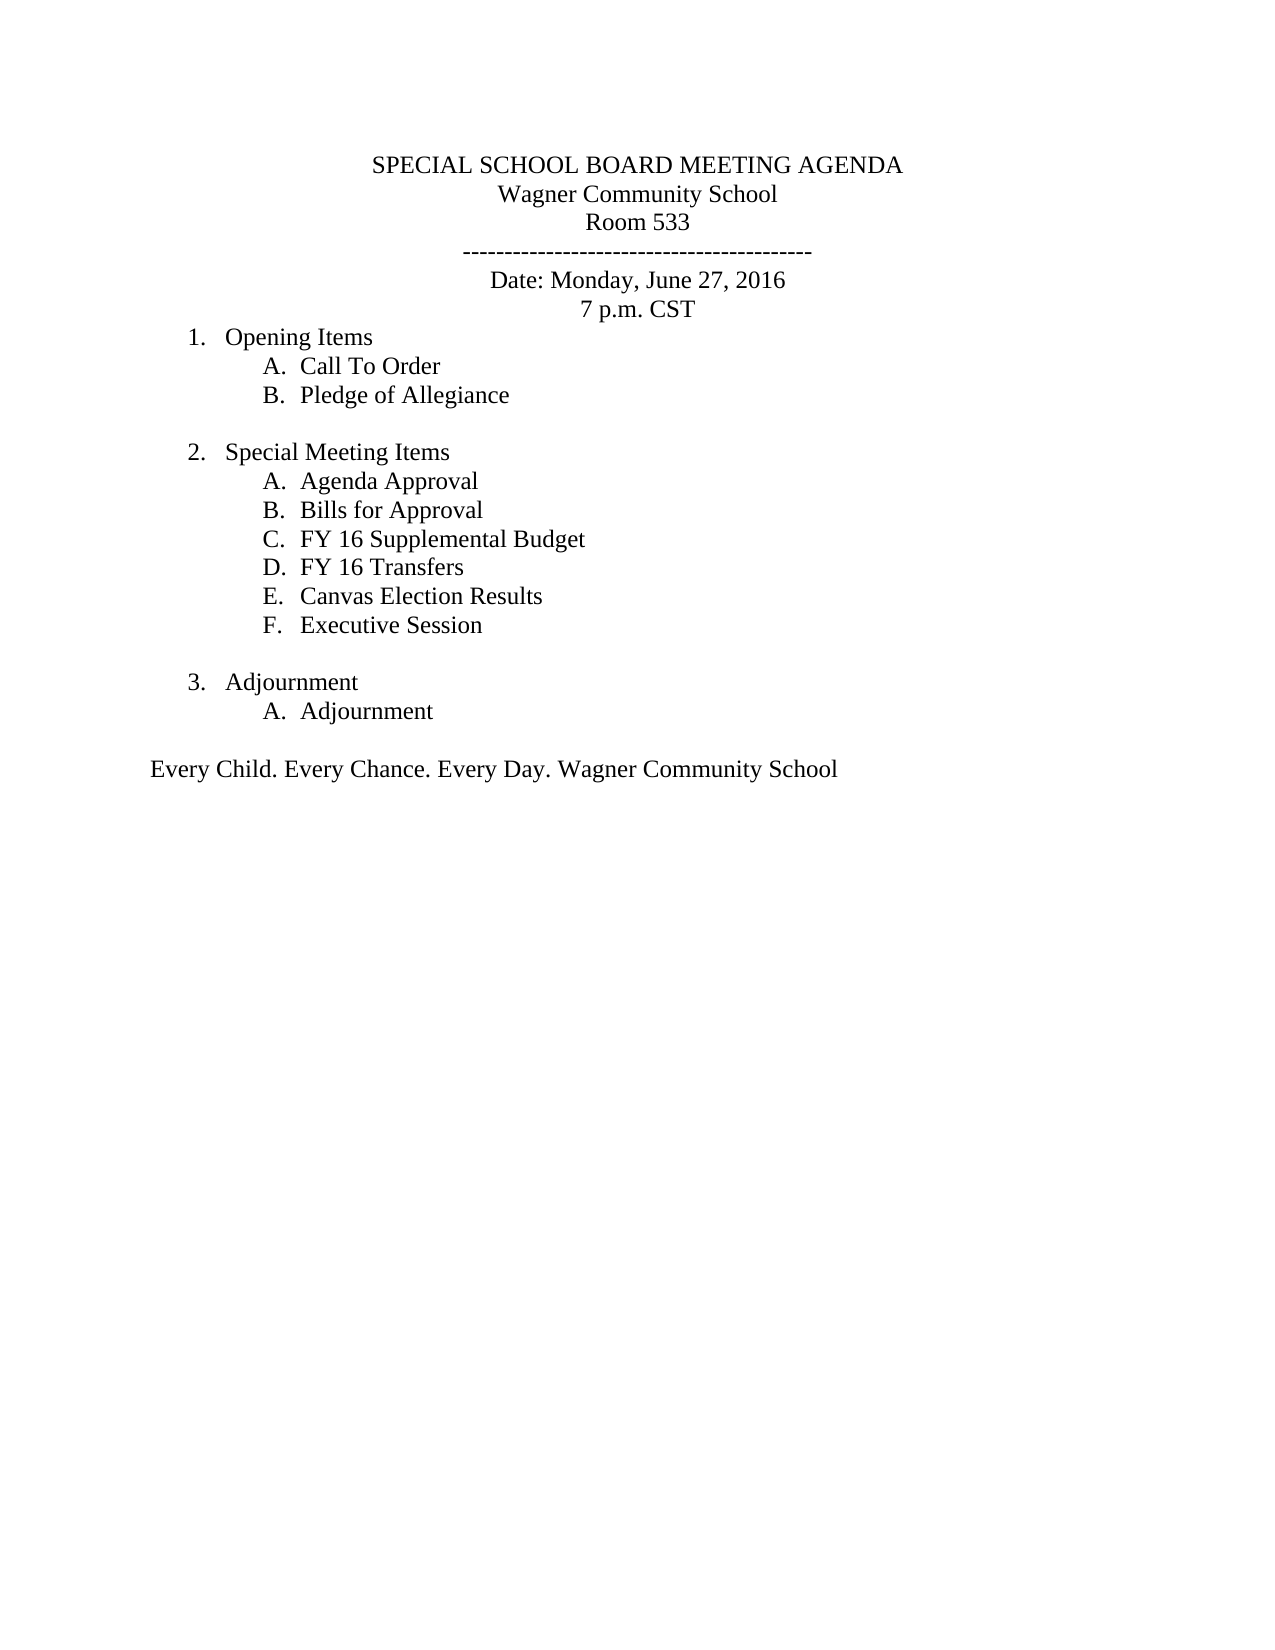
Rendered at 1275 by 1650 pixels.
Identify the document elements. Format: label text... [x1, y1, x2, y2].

list Adjournment [187, 667, 1125, 696]
list Executive Session [262, 610, 1125, 639]
list Bills for Approval [262, 495, 1125, 524]
list Call To Order [262, 351, 1125, 380]
list Agenda Approval [262, 466, 1125, 495]
list FY 16 Transfers [262, 552, 1125, 581]
list Opening Items [187, 322, 1125, 351]
list Adjournment [262, 696, 1125, 725]
list Special Meeting Items [187, 437, 1125, 466]
list Canvas Election Results [262, 581, 1125, 610]
text Every Child. Every Chance. Every Day. Wagner Community School [150, 754, 1125, 782]
list FY 16 Supplemental Budget [262, 524, 1125, 552]
text SPECIAL SCHOOL BOARD MEETING AGENDA Wagner Community School Room 533 ------------------------------------------ Date: Monday, June 27, 2016 7 p.m. CST [150, 150, 1125, 322]
list Pledge of Allegiance [262, 380, 1125, 409]
